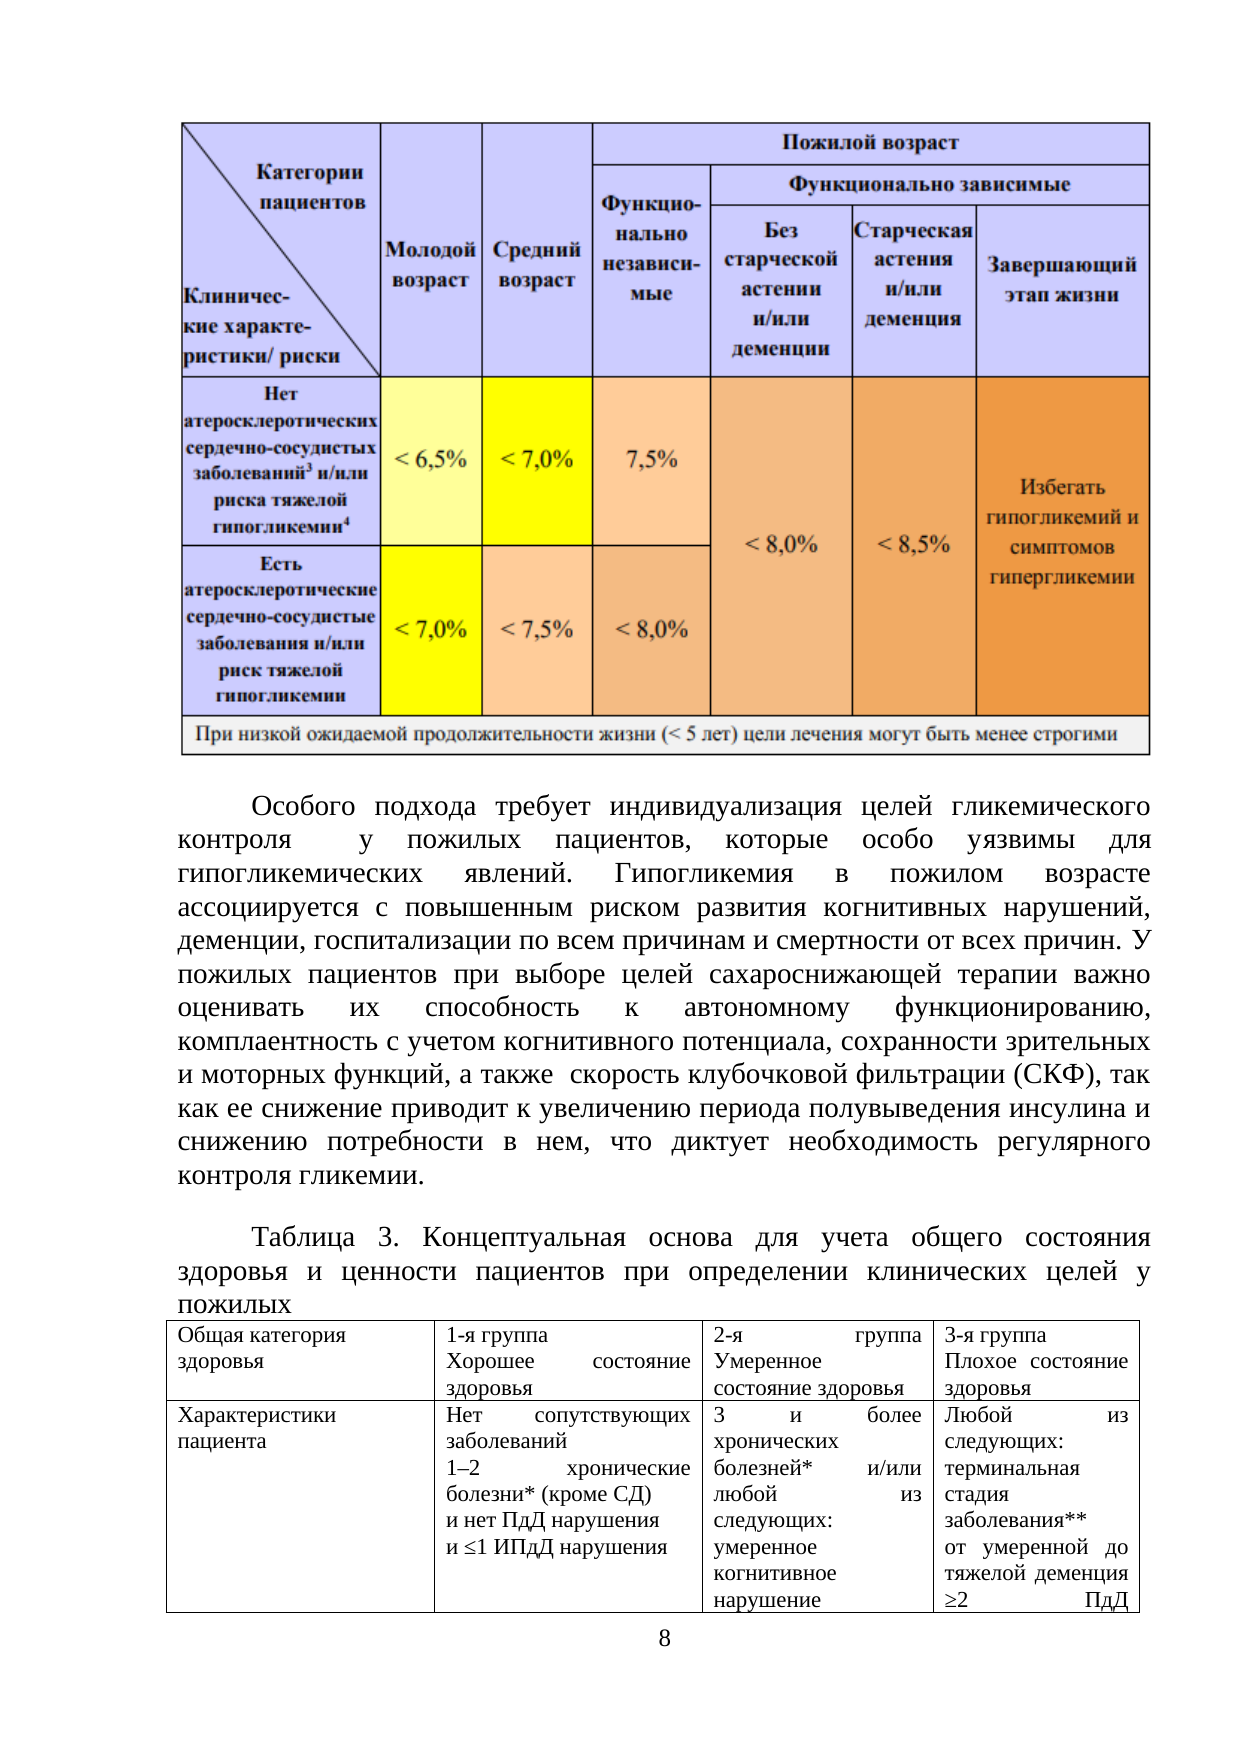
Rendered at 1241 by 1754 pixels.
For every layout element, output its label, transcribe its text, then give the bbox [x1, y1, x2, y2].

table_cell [703, 1401, 933, 1612]
table_header 1-я группа Хорошее состояние здоровья [435, 1321, 702, 1400]
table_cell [167, 1401, 434, 1612]
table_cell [435, 1401, 702, 1612]
table_header 3-я группа Плохое состояние здоровья [934, 1321, 1139, 1400]
picture [177, 118, 1152, 760]
table_header Общая категория здоровья [167, 1321, 434, 1400]
table_header 2-я группа Умеренное состояние здоровья [703, 1321, 933, 1400]
text Таблица 3. Концептуальная основа для учета общего состояния здоровья и ценности пациентов при определении клинических целей у пожилых [177, 1219, 1152, 1320]
text Особого подхода требует индивидуализация целей гликемического контроля у пожилых пациентов, которые особо уязвимы для гипогликемических явлений. Гипогликемия в пожилом возрасте ассоциируется с повышенным риском развития когнитивных нарушений, деменции, госпитализации по всем причинам и смертности от всех причин. У пожилых пациентов при выборе целей сахароснижающей терапии важно оценивать их способность к автономному функционированию, комплаентность с учетом когнитивного потенциала, сохранности зрительных и моторных функций, а также скорость клубочковой фильтрации (СКФ), так как ее снижение приводит к увеличению периода полувыведения инсулина и снижению потребности в нем, что диктует необходимость регулярного контроля гликемии. [177, 788, 1152, 1191]
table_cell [934, 1401, 1139, 1612]
